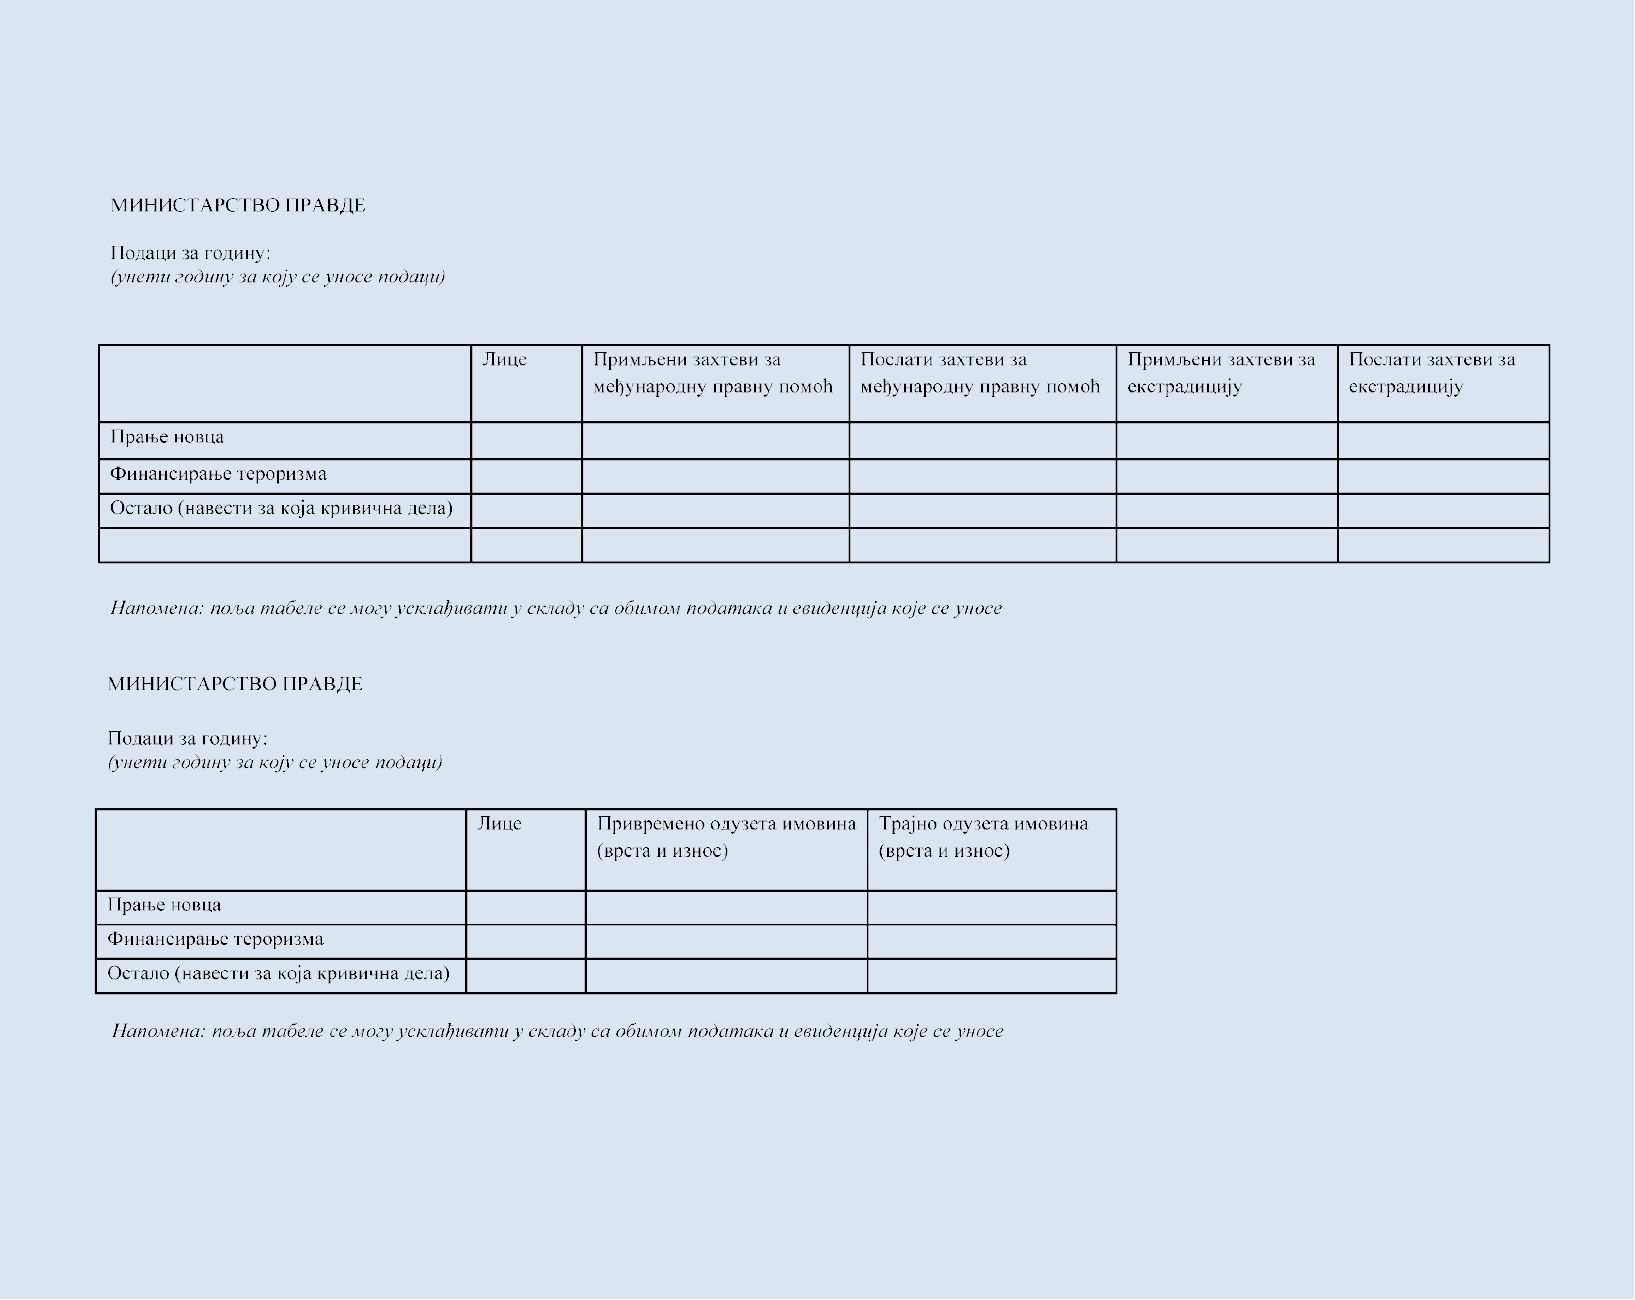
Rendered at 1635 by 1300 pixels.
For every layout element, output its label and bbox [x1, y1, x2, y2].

picture [79, 184, 1562, 1050]
